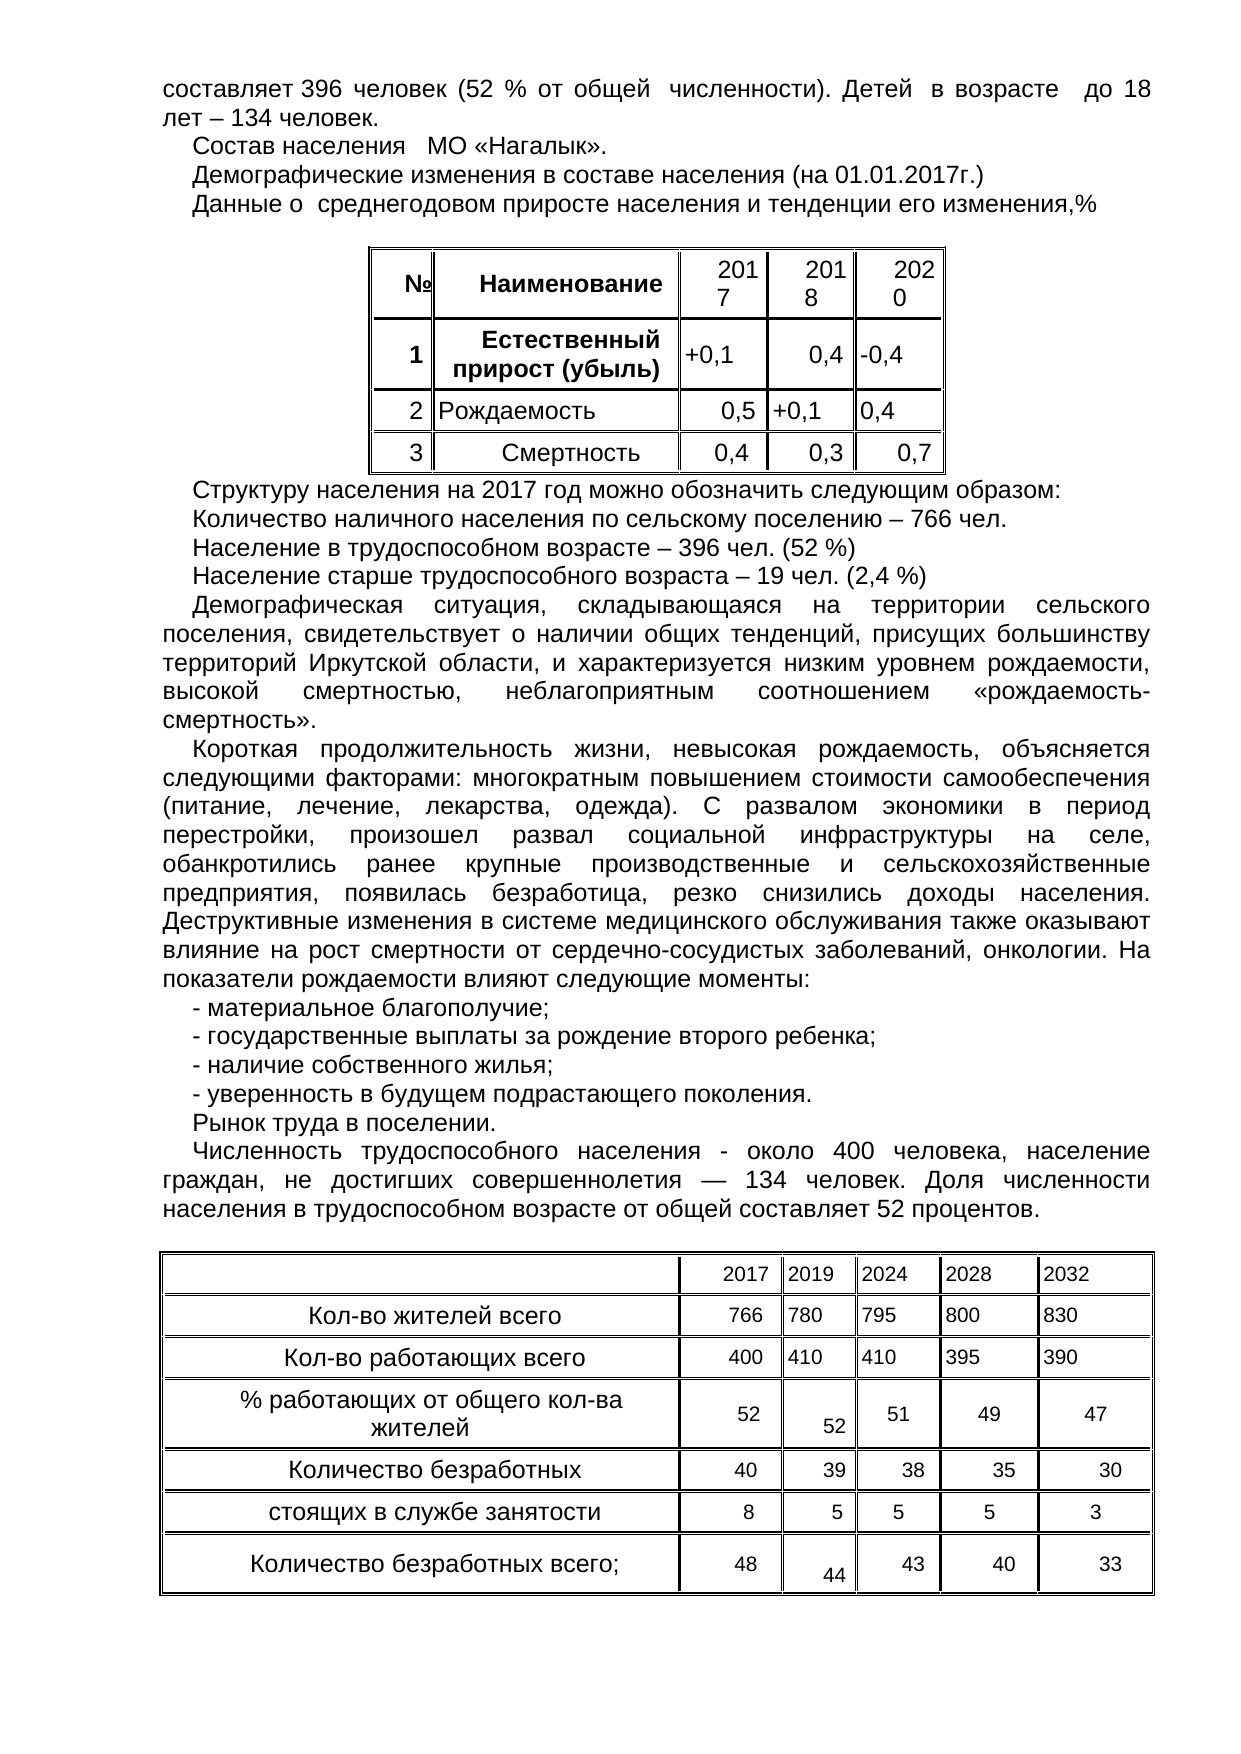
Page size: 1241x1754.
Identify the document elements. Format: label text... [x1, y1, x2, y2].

table_cell 51 [858, 1380, 939, 1447]
table_cell 795 [858, 1296, 939, 1334]
table_cell 410 [784, 1338, 855, 1376]
text - государственные выплаты за рождение второго ребенка; [162, 1021, 1152, 1050]
text - наличие собственного жилья; [162, 1050, 1152, 1079]
table_cell 0,5 [681, 391, 766, 430]
table_cell 52 [681, 1380, 781, 1447]
table_header [163, 1255, 679, 1292]
table_cell 390 [1040, 1335, 1152, 1376]
table_cell 3 [370, 430, 433, 472]
table_cell 5 [858, 1493, 939, 1531]
table_cell 43 [856, 1535, 940, 1592]
text Численность трудоспособного населения - около 400 человека, население граждан, не достигших совершеннолетия — 134 человек. Доля численности населения в трудоспособном возрасте от общей составляет 52 процентов. [162, 1136, 1152, 1222]
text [162, 74, 1152, 131]
table_cell 0,4 [857, 388, 944, 430]
table_cell 1 [372, 317, 431, 388]
table_cell Количество безработных всего; [163, 1531, 679, 1592]
table_cell 47 [1040, 1376, 1152, 1447]
table_cell стоящих в службе занятости [163, 1489, 678, 1531]
table_header 2017 [679, 1255, 783, 1292]
table_cell 766 [681, 1296, 781, 1334]
table_cell -0,4 [857, 317, 943, 388]
table_cell 5 [942, 1493, 1037, 1531]
text Короткая продолжительность жизни, невысокая рождаемость, объясняется следующими факторами: многократным повышением стоимости самообеспечения (питание, лечение, лекарства, одежда). С развалом экономики в период перестройки, произошел развал социальной инфраструктуры на селе, обанкротились ранее крупные производственные и сельскохозяйственные предприятия, появилась безработица, резко снизились доходы населения. Деструктивные изменения в системе медицинского обслуживания также оказывают влияние на рост смертности от сердечно-сосудистых заболеваний, онкологии. На показатели рождаемости влияют следующие моменты: [162, 734, 1152, 992]
table_cell 5 [784, 1493, 855, 1531]
text Население старше трудоспособного возраста – 19 чел. (2,4 %) [162, 561, 1152, 590]
table_cell 830 [1040, 1293, 1152, 1334]
table_cell 395 [942, 1338, 1037, 1376]
text Рынок труда в поселении. [162, 1107, 1152, 1136]
table_cell 40 [681, 1451, 781, 1489]
table_cell 44 [783, 1535, 856, 1592]
text Демографическая ситуация, складывающаяся на территории сельского поселения, свидетельствует о наличии общих тенденций, присущих большинству территорий Иркутской области, и характеризуется низким уровнем рождаемости, высокой смертностью, неблагоприятным соотношением «рождаемость-смертность». [162, 590, 1152, 734]
table_cell 0,4 [769, 320, 853, 388]
table_cell +0,1 [681, 320, 766, 388]
table_cell 52 [784, 1380, 855, 1447]
text Структуру населения на 2017 год можно обозначить следующим образом: [162, 475, 1152, 504]
table_cell Естественный прирост (убыль) [435, 320, 678, 388]
table_cell 2 [370, 388, 431, 430]
table_cell Кол-во работающих всего [163, 1335, 678, 1376]
text Население в трудоспособном возрасте – 396 чел. (52 %) [162, 532, 1152, 561]
text Демографические изменения в составе населения (на 01.01.2017г.) [162, 160, 1152, 189]
table_header Наименование [433, 250, 679, 317]
text - уверенность в будущем подрастающего поколения. [162, 1079, 1152, 1107]
table_cell 8 [681, 1493, 781, 1531]
table_header 2032 [1038, 1255, 1152, 1292]
table_header № [372, 248, 433, 317]
text Количество наличного населения по сельскому поселению – 766 чел. [162, 504, 1152, 532]
text Состав населения МО «Нагалык». [162, 131, 1152, 160]
table_cell 39 [784, 1451, 855, 1489]
table_cell % работающих от общего кол-ва жителей [163, 1376, 678, 1447]
table_cell 49 [942, 1380, 1037, 1447]
table_cell 48 [679, 1535, 783, 1592]
table_cell Смертность [433, 433, 679, 472]
table_header 2024 [856, 1255, 940, 1292]
table_cell 38 [858, 1451, 939, 1489]
table_cell Рождаемость [435, 391, 678, 430]
table_header 2020 [855, 250, 943, 317]
table_cell 3 [1040, 1489, 1152, 1531]
table_header 2019 [783, 1255, 856, 1292]
table_cell 0,7 [855, 430, 944, 472]
table_cell 33 [1038, 1531, 1152, 1592]
table_header 2028 [940, 1253, 1038, 1292]
table_cell +0,1 [769, 391, 853, 430]
text - материальное благополучие; [162, 992, 1152, 1021]
table_cell 410 [858, 1338, 939, 1376]
table_cell 0,4 [680, 433, 767, 472]
table_header 2017 [680, 250, 767, 317]
table_cell 400 [681, 1338, 781, 1376]
table_cell Количество безработных [163, 1447, 678, 1489]
table_cell 40 [940, 1535, 1038, 1592]
table_cell 780 [784, 1296, 855, 1334]
table_cell 0,3 [767, 430, 855, 472]
table_cell 800 [942, 1296, 1037, 1334]
text Данные о среднегодовом приросте населения и тенденции его изменения,% [162, 189, 1152, 218]
table_cell 30 [1040, 1447, 1152, 1489]
table_header 2018 [767, 248, 855, 317]
table_cell Кол-во жителей всего [163, 1293, 678, 1334]
table_cell 35 [942, 1451, 1037, 1489]
